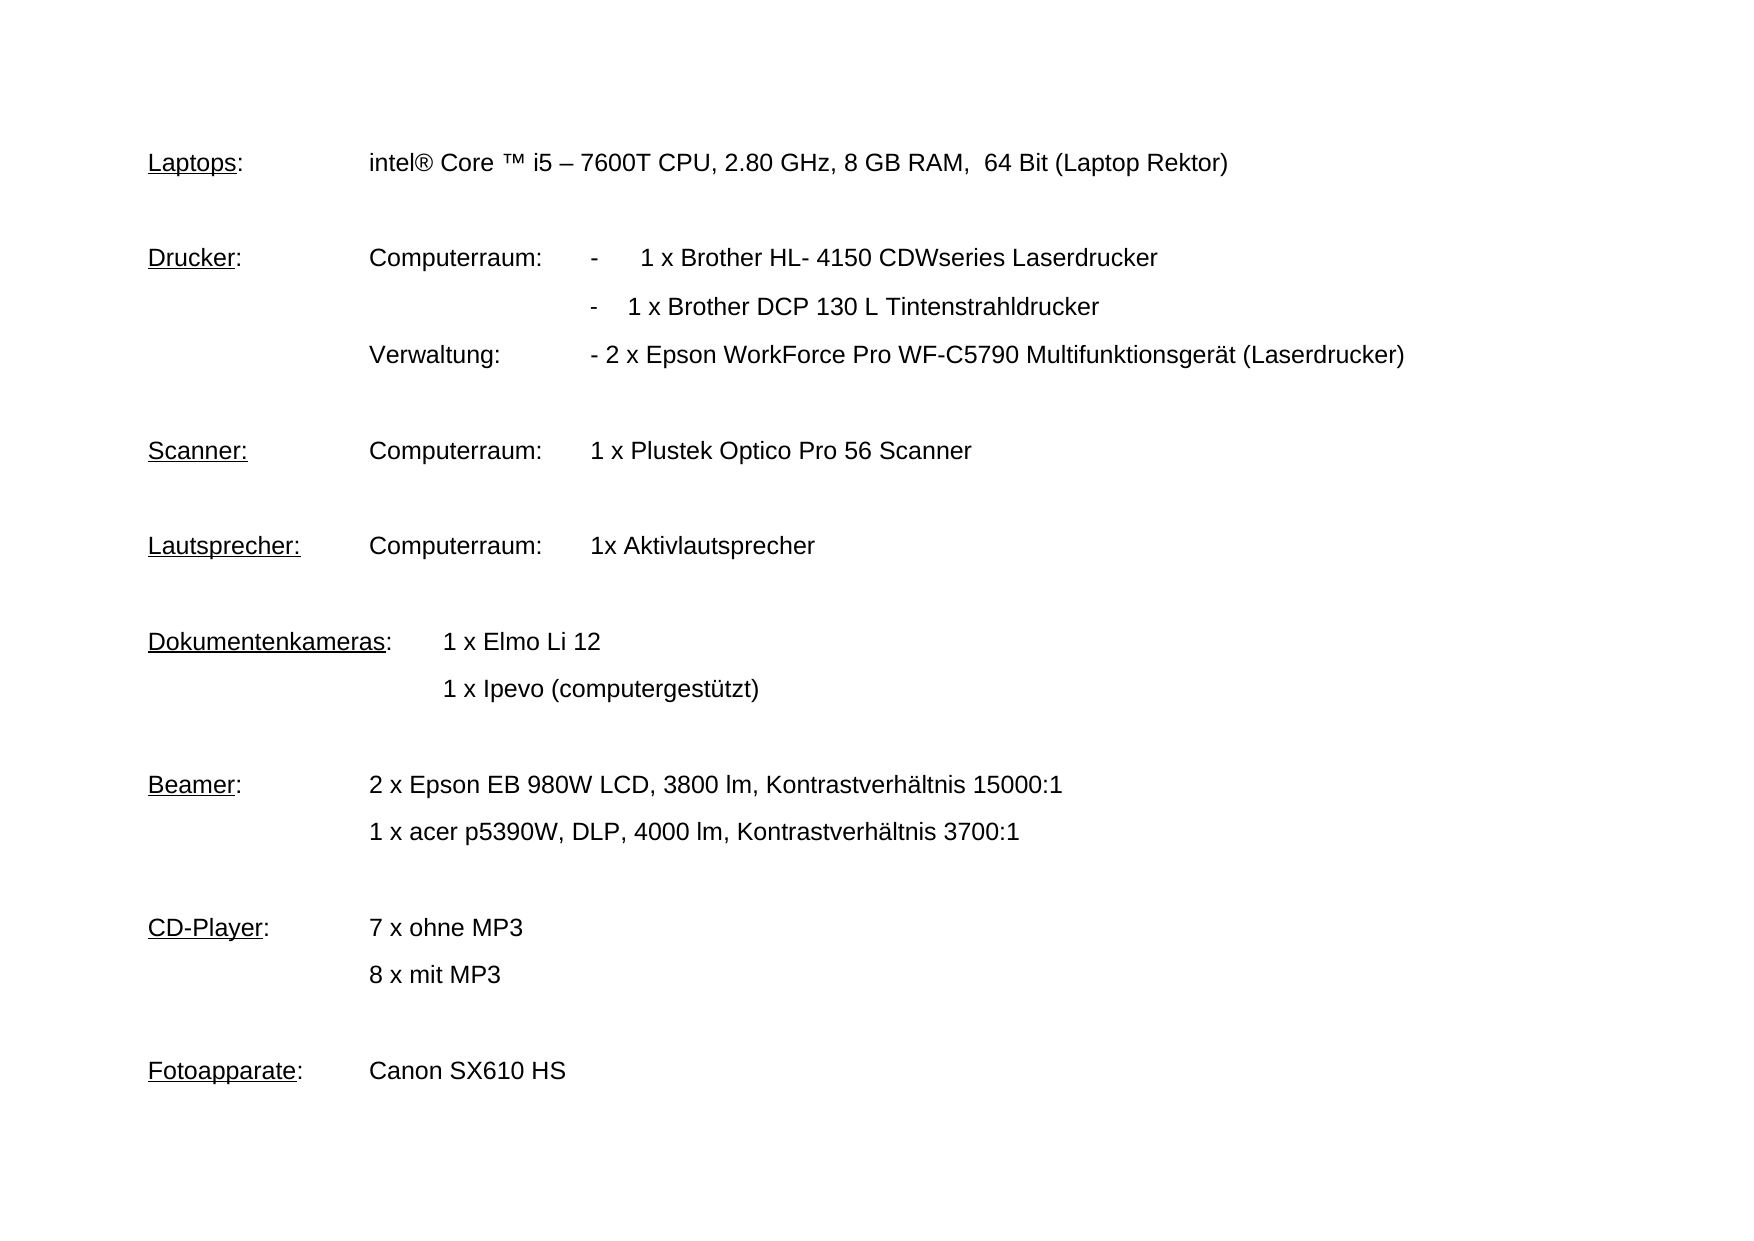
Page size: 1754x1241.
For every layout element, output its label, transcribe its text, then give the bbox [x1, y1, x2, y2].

text 1 x Ipevo (computergestützt) [148, 674, 1636, 703]
text CD-Player: 7 x ohne MP3 [148, 913, 1636, 942]
list 1 x Brother DCP 130 L Tintenstrahldrucker [590, 291, 1636, 321]
text 1 x acer p5390W, DLP, 4000 lm, Kontrastverhältnis 3700:1 [148, 817, 1636, 846]
text Lautsprecher: Computerraum: 1x Aktivlautsprecher [148, 531, 1636, 560]
text Laptops: intel® Core ™ i5 – 7600T CPU, 2.80 GHz, 8 GB RAM, 64 Bit (Laptop Rektor) [148, 148, 1636, 176]
text Verwaltung: - 2 x Epson WorkForce Pro WF-C5790 Multifunktionsgerät (Laserdrucker) [369, 340, 1636, 369]
text Beamer: 2 x Epson EB 980W LCD, 3800 lm, Kontrastverhältnis 15000:1 [148, 770, 1636, 798]
text Fotoapparate: Canon SX610 HS [148, 1056, 1636, 1085]
text Dokumentenkameras: 1 x Elmo Li 12 [148, 627, 1636, 655]
text Drucker: Computerraum: - 1 x Brother HL- 4150 CDWseries Laserdrucker [148, 243, 1636, 272]
text 8 x mit MP3 [148, 961, 1636, 989]
text Scanner: Computerraum: 1 x Plustek Optico Pro 56 Scanner [148, 436, 1636, 464]
